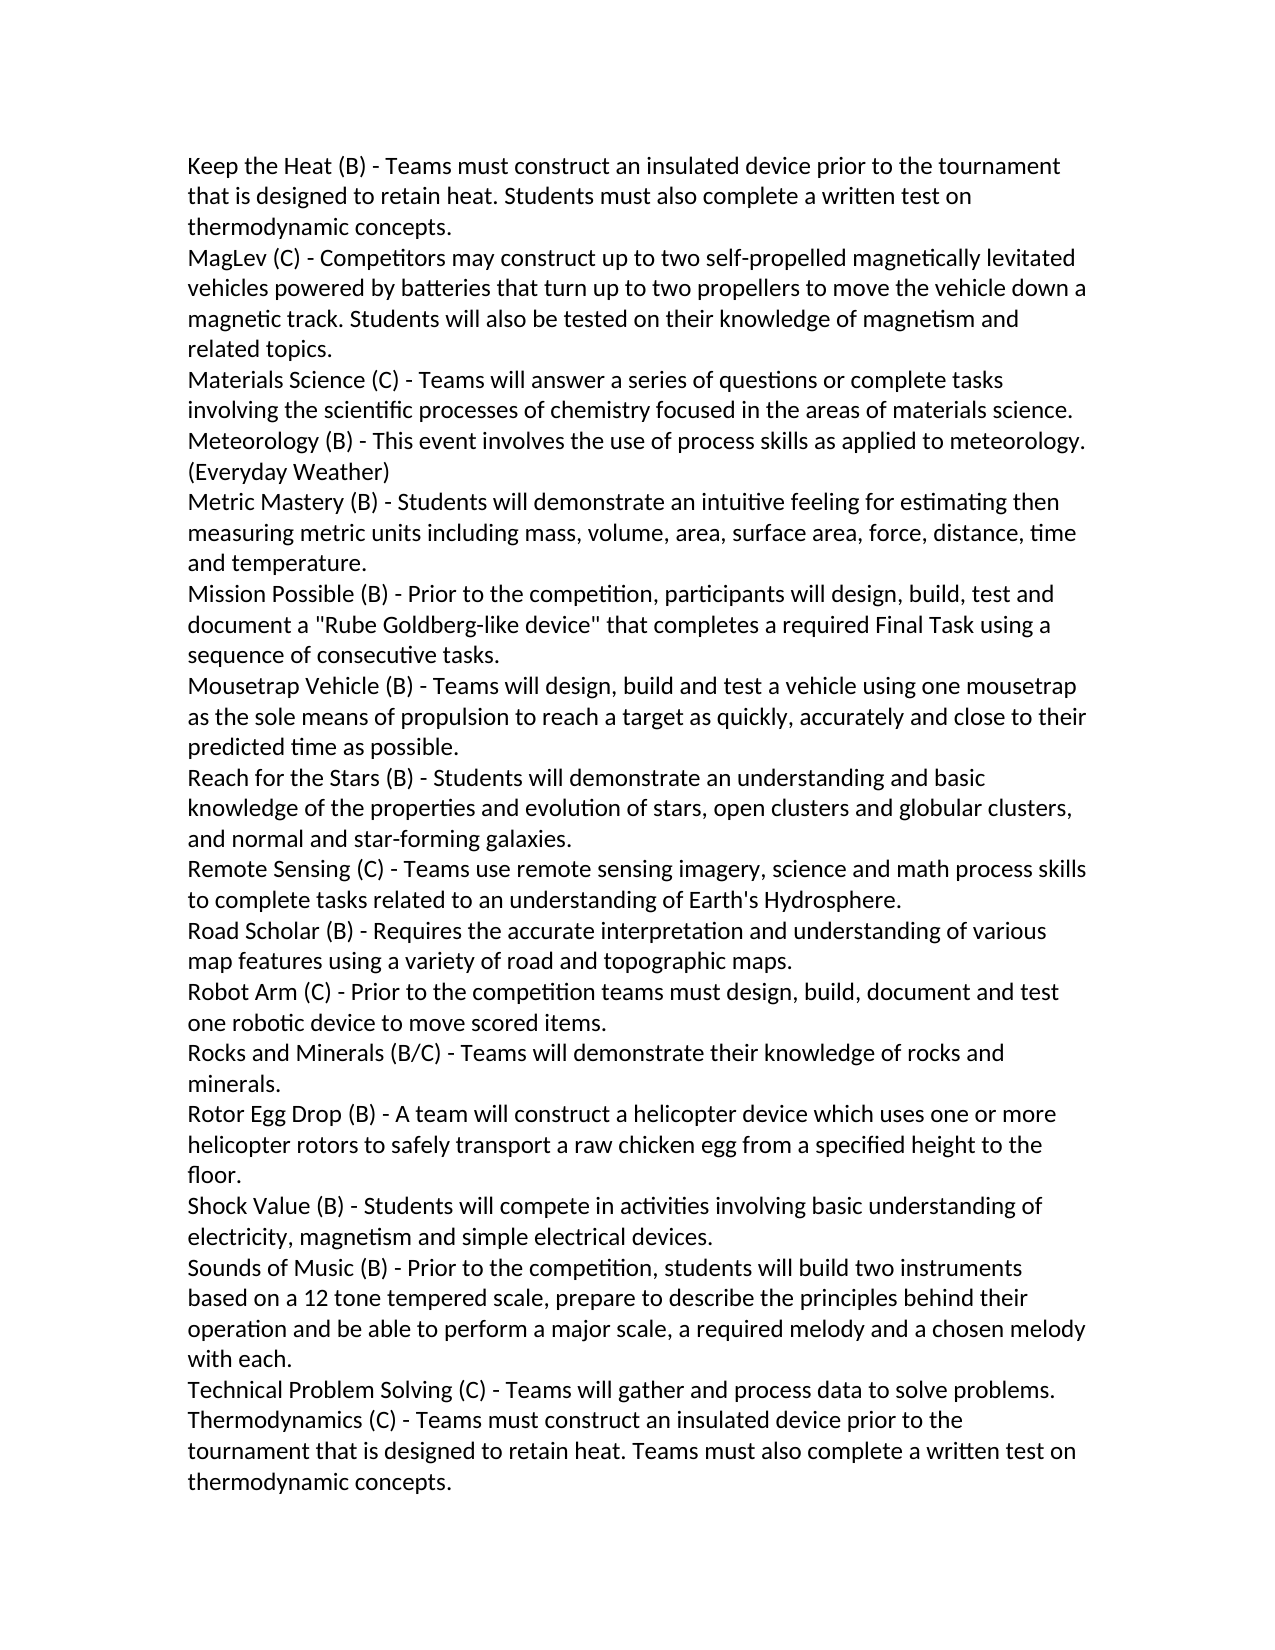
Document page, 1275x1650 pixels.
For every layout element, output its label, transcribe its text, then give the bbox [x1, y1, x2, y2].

text Mousetrap Vehicle (B) - Teams will design, build and test a vehicle using one mousetrap as the sole means of propulsion to reach a target as quickly, accurately and close to their predicted time as possible. [187, 670, 1087, 762]
text Sounds of Music (B) - Prior to the competition, students will build two instruments based on a 12 tone tempered scale, prepare to describe the principles behind their operation and be able to perform a major scale, a required melody and a chosen melody with each. [187, 1252, 1087, 1374]
text Rotor Egg Drop (B) - A team will construct a helicopter device which uses one or more helicopter rotors to safely transport a raw chicken egg from a specified height to the floor. [187, 1099, 1087, 1190]
text Remote Sensing (C) - Teams use remote sensing imagery, science and math process skills to complete tasks related to an understanding of Earth's Hydrosphere. [187, 854, 1087, 915]
text Road Scholar (B) - Requires the accurate interpretation and understanding of various map features using a variety of road and topographic maps. [187, 915, 1087, 976]
text Thermodynamics (C) - Teams must construct an insulated device prior to the tournament that is designed to retain heat. Teams must also complete a written test on thermodynamic concepts. [187, 1405, 1087, 1496]
text Metric Mastery (B) - Students will demonstrate an intuitive feeling for estimating then measuring metric units including mass, volume, area, surface area, force, distance, time and temperature. [187, 487, 1087, 578]
text Mission Possible (B) - Prior to the competition, participants will design, build, test and document a "Rube Goldberg-like device" that completes a required Final Task using a sequence of consecutive tasks. [187, 578, 1087, 670]
text Meteorology (B) - This event involves the use of process skills as applied to meteorology. (Everyday Weather) [187, 425, 1087, 486]
text Keep the Heat (B) - Teams must construct an insulated device prior to the tournament that is designed to retain heat. Students must also complete a written test on thermodynamic concepts. [187, 150, 1087, 242]
text Robot Arm (C) - Prior to the competition teams must design, build, document and test one robotic device to move scored items. [187, 976, 1087, 1037]
text Materials Science (C) - Teams will answer a series of questions or complete tasks involving the scientific processes of chemistry focused in the areas of materials science. [187, 364, 1087, 425]
text Shock Value (B) - Students will compete in activities involving basic understanding of electricity, magnetism and simple electrical devices. [187, 1190, 1087, 1251]
text MagLev (C) - Competitors may construct up to two self-propelled magnetically levitated vehicles powered by batteries that turn up to two propellers to move the vehicle down a magnetic track. Students will also be tested on their knowledge of magnetism and related topics. [187, 242, 1087, 364]
text Technical Problem Solving (C) - Teams will gather and process data to solve problems. [187, 1374, 1087, 1404]
text Reach for the Stars (B) - Students will demonstrate an understanding and basic knowledge of the properties and evolution of stars, open clusters and globular clusters, and normal and star-forming galaxies. [187, 762, 1087, 853]
text Rocks and Minerals (B/C) - Teams will demonstrate their knowledge of rocks and minerals. [187, 1037, 1087, 1098]
